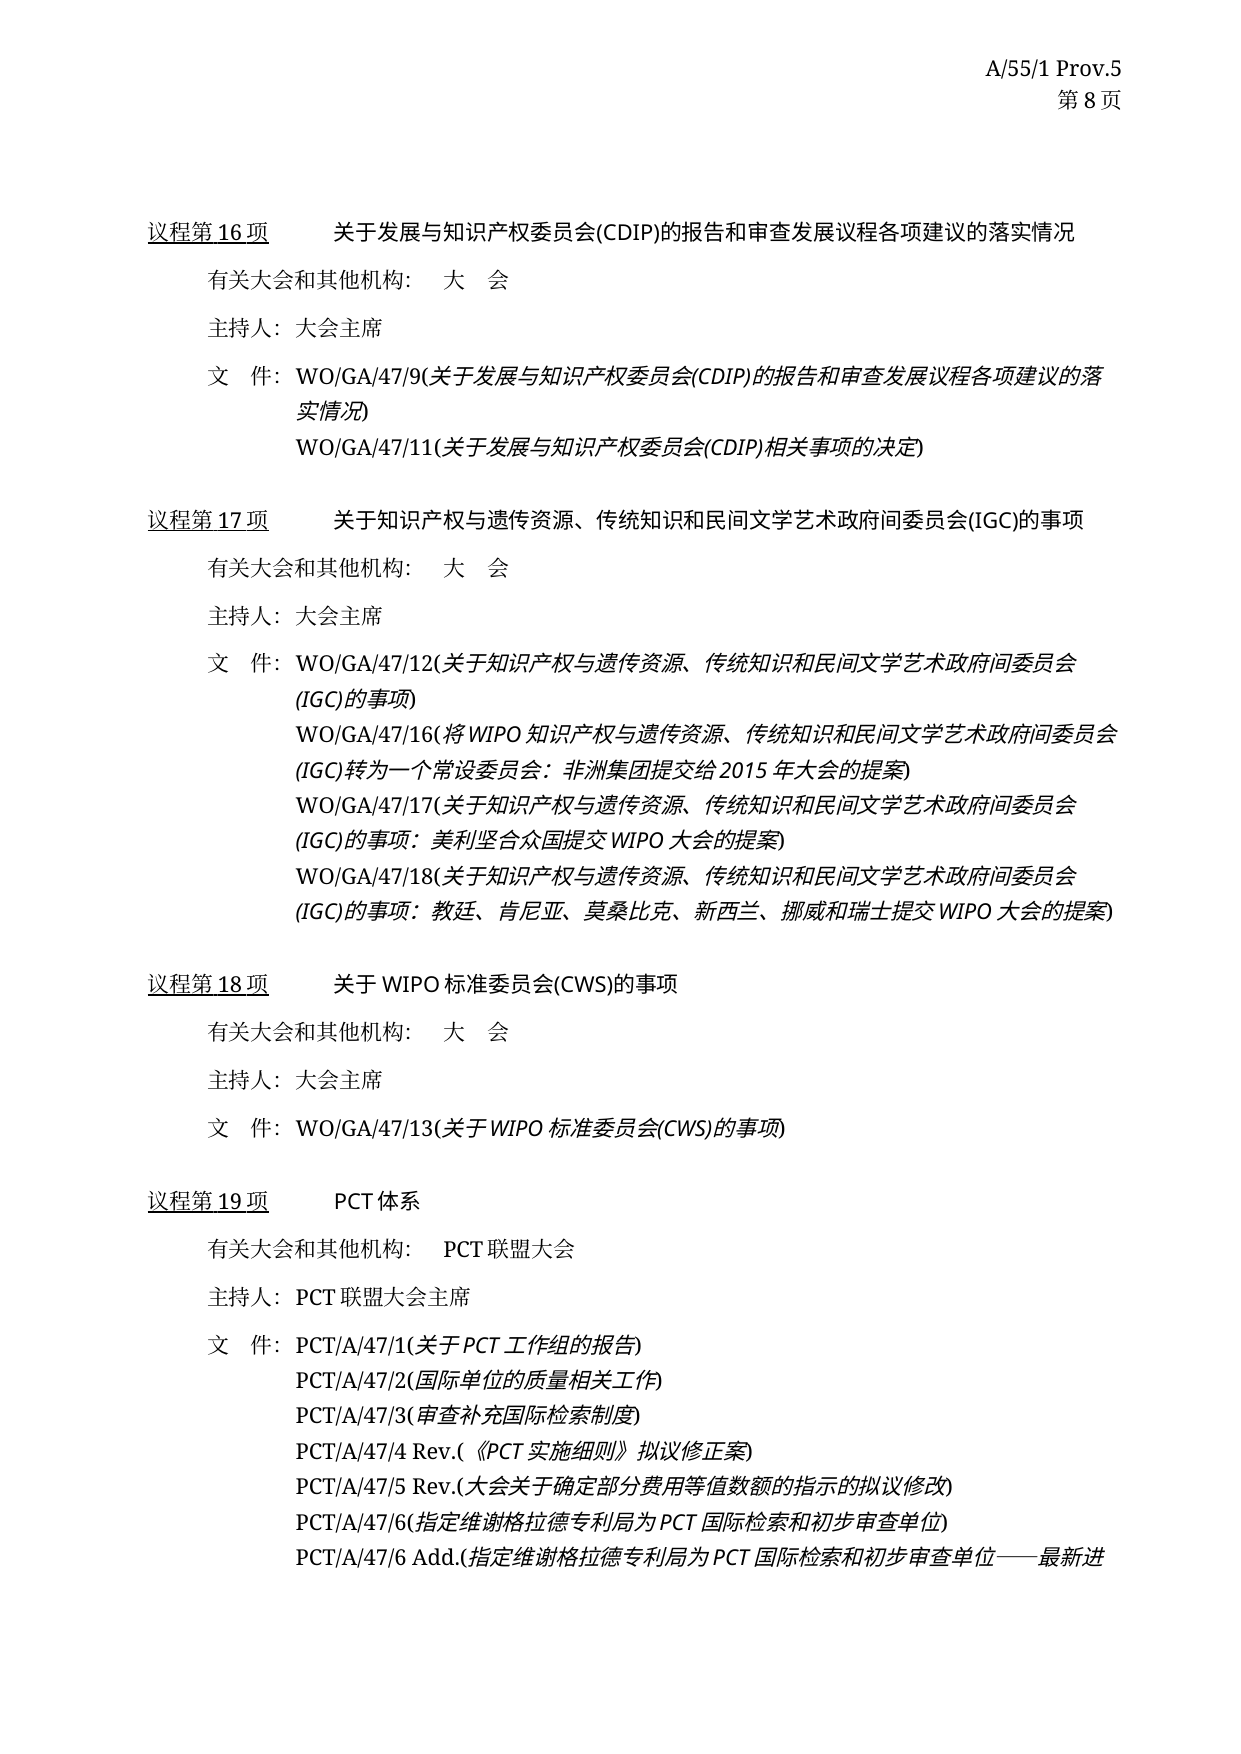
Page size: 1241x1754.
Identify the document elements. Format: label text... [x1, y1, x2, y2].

text 主持人： PCT联盟大会主席 [207, 1276, 1122, 1312]
text 有关大会和其他机构： 大 会 [207, 547, 1122, 582]
text 主持人： 大会主席 [207, 1059, 1122, 1095]
text 有关大会和其他机构： 大 会 [207, 259, 1122, 295]
text 文 件： WO/GA/47/9(关于发展与知识产权委员会(CDIP)的报告和审查发展议程各项建议的落实情况) WO/GA/47/11(关于发展与知识产权委员会(CDIP)相关事项的决定) [207, 355, 1122, 462]
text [207, 1324, 1122, 1572]
text 议程第19项 PCT体系 [148, 1180, 1122, 1216]
text 议程第16项 关于发展与知识产权委员会(CDIP)的报告和审查发展议程各项建议的落实情况 [148, 212, 1122, 247]
text 文 件： WO/GA/47/13(关于WIPO标准委员会(CWS)的事项) [207, 1107, 1122, 1143]
text 议程第18项 关于WIPO标准委员会(CWS)的事项 [148, 964, 1122, 999]
text 主持人： 大会主席 [207, 307, 1122, 343]
text 文 件： WO/GA/47/12(关于知识产权与遗传资源、传统知识和民间文学艺术政府间委员会(IGC)的事项) WO/GA/47/16(将WIPO知识产权与遗传资源、传统知识和民间文学艺术政府间委员会(IGC)转为一个常设委员会：非洲集团提交给2015年大会的提案) WO/GA/47/17(关于知识产权与遗传资源、传统知识和民间文学艺术政府间委员会(IGC)的事项：美利坚合众国提交WIPO大会的提案) WO/GA/47/18(关于知识产权与遗传资源、传统知识和民间文学艺术政府间委员会(IGC)的事项：教廷、肯尼亚、莫桑比克、新西兰、挪威和瑞士提交WIPO大会的提案) [207, 643, 1122, 926]
text 有关大会和其他机构： PCT联盟大会 [207, 1228, 1122, 1264]
text 主持人： 大会主席 [207, 595, 1122, 630]
text 有关大会和其他机构： 大 会 [207, 1012, 1122, 1047]
text 议程第17项 关于知识产权与遗传资源、传统知识和民间文学艺术政府间委员会(IGC)的事项 [148, 499, 1122, 534]
